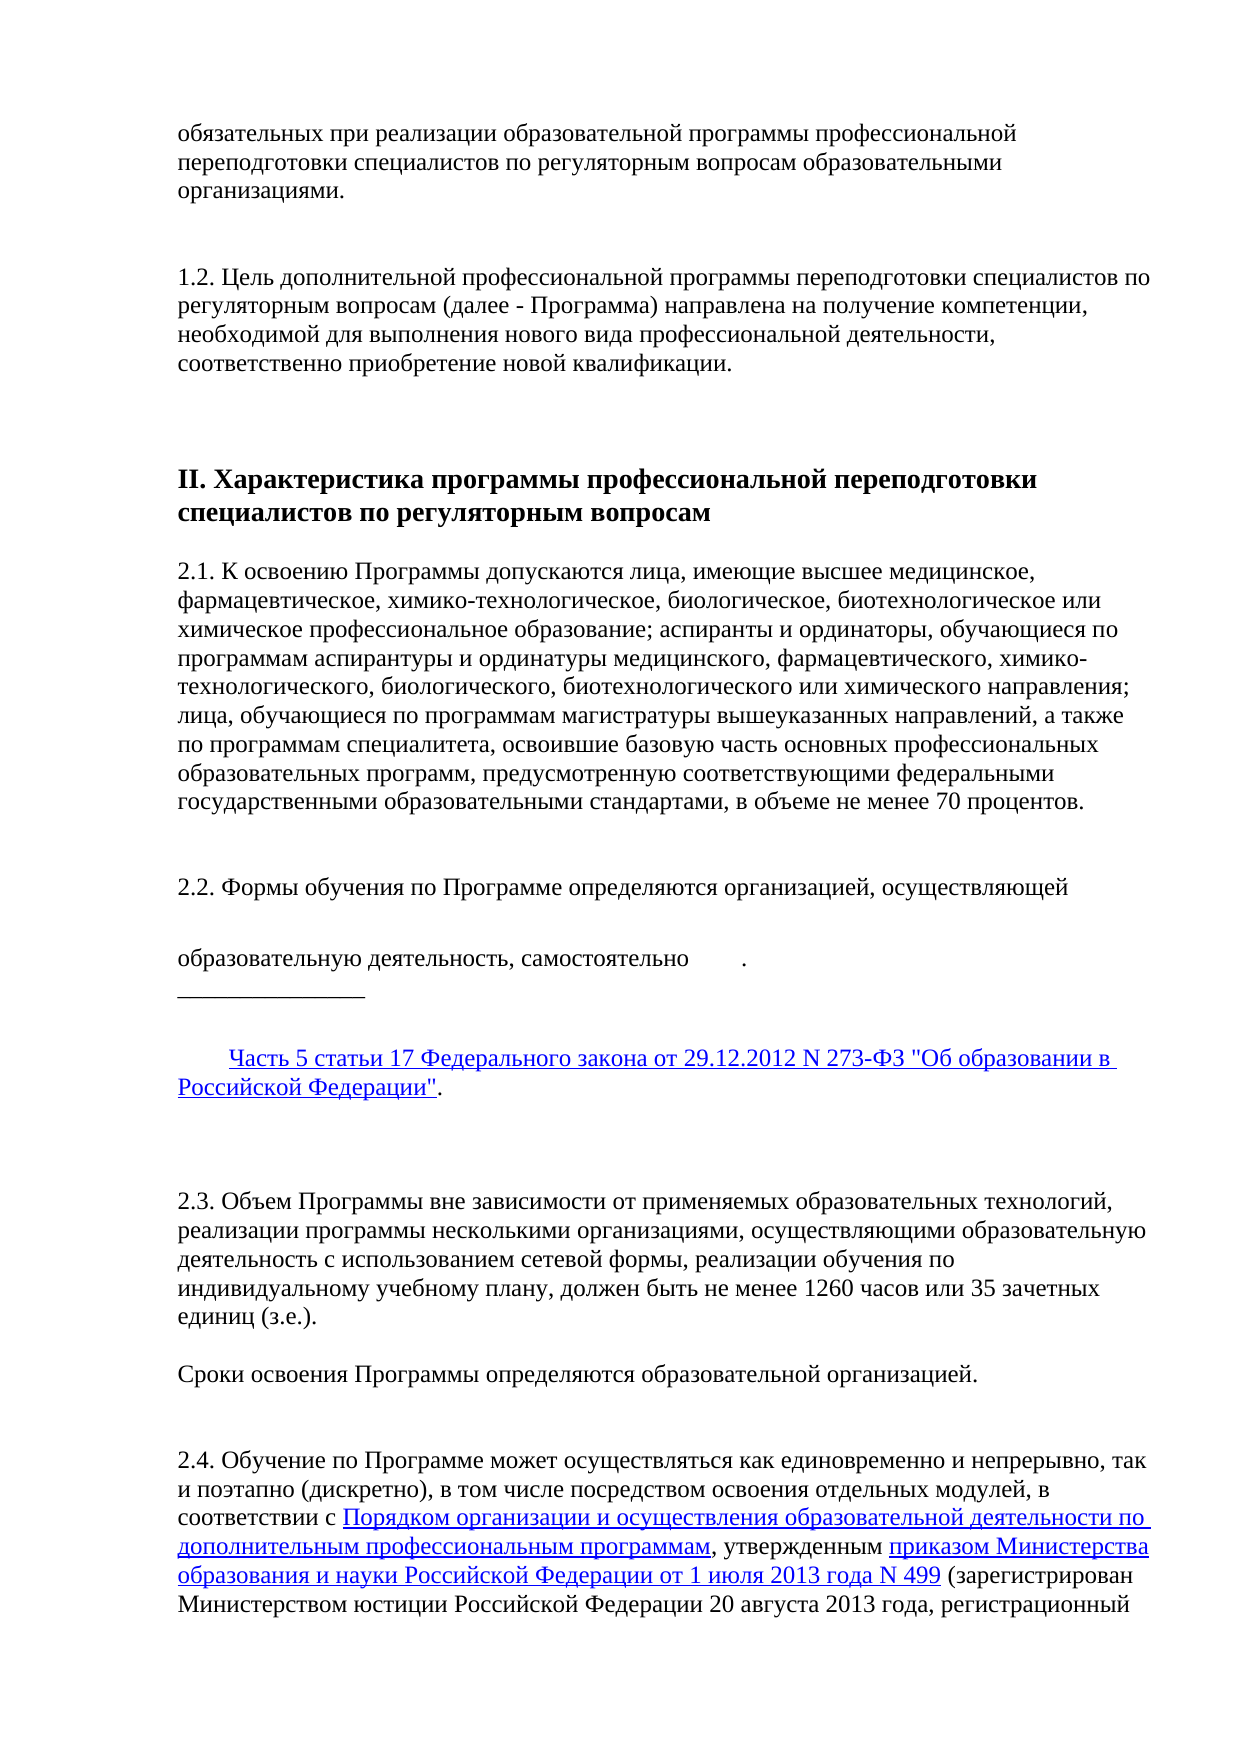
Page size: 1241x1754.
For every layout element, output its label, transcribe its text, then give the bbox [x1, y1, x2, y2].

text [177, 1445, 1152, 1617]
text 2.1. К освоению Программы допускаются лица, имеющие высшее медицинское, фармацевтическое, химико-технологическое, биологическое, биотехнологическое или химическое профессиональное образование; аспиранты и ординаторы, обучающиеся по программам аспирантуры и ординатуры медицинского, фармацевтического, химико-технологического, биологического, биотехнологического или химического направления; лица, обучающиеся по программам магистратуры вышеуказанных направлений, а также по программам специалитета, освоившие базовую часть основных профессиональных образовательных программ, предусмотренную соответствующими федеральными государственными образовательными стандартами, в объеме не менее 70 процентов. [177, 556, 1152, 843]
text 2.2. Формы обучения по Программе определяются организацией, осуществляющей образовательную деятельность, самостоятельно. _______________ Часть 5 статьи 17 Федерального закона от 29.12.2012 N 273-ФЗ "Об образовании в Российской Федерации". [177, 872, 1152, 1157]
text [177, 118, 1152, 232]
text II. Характеристика программы профессиональной переподготовки специалистов по регуляторным вопросам [177, 462, 1152, 527]
text 1.2. Цель дополнительной профессиональной программы переподготовки специалистов по регуляторным вопросам (далее - Программа) направлена на получение компетенции, необходимой для выполнения нового вида профессиональной деятельности, соответственно приобретение новой квалификации. [177, 262, 1152, 433]
text 2.3. Объем Программы вне зависимости от применяемых образовательных технологий, реализации программы несколькими организациями, осуществляющими образовательную деятельность с использованием сетевой формы, реализации обучения по индивидуальному учебному плану, должен быть не менее 1260 часов или 35 зачетных единиц (з.е.). Сроки освоения Программы определяются образовательной организацией. [177, 1186, 1152, 1416]
